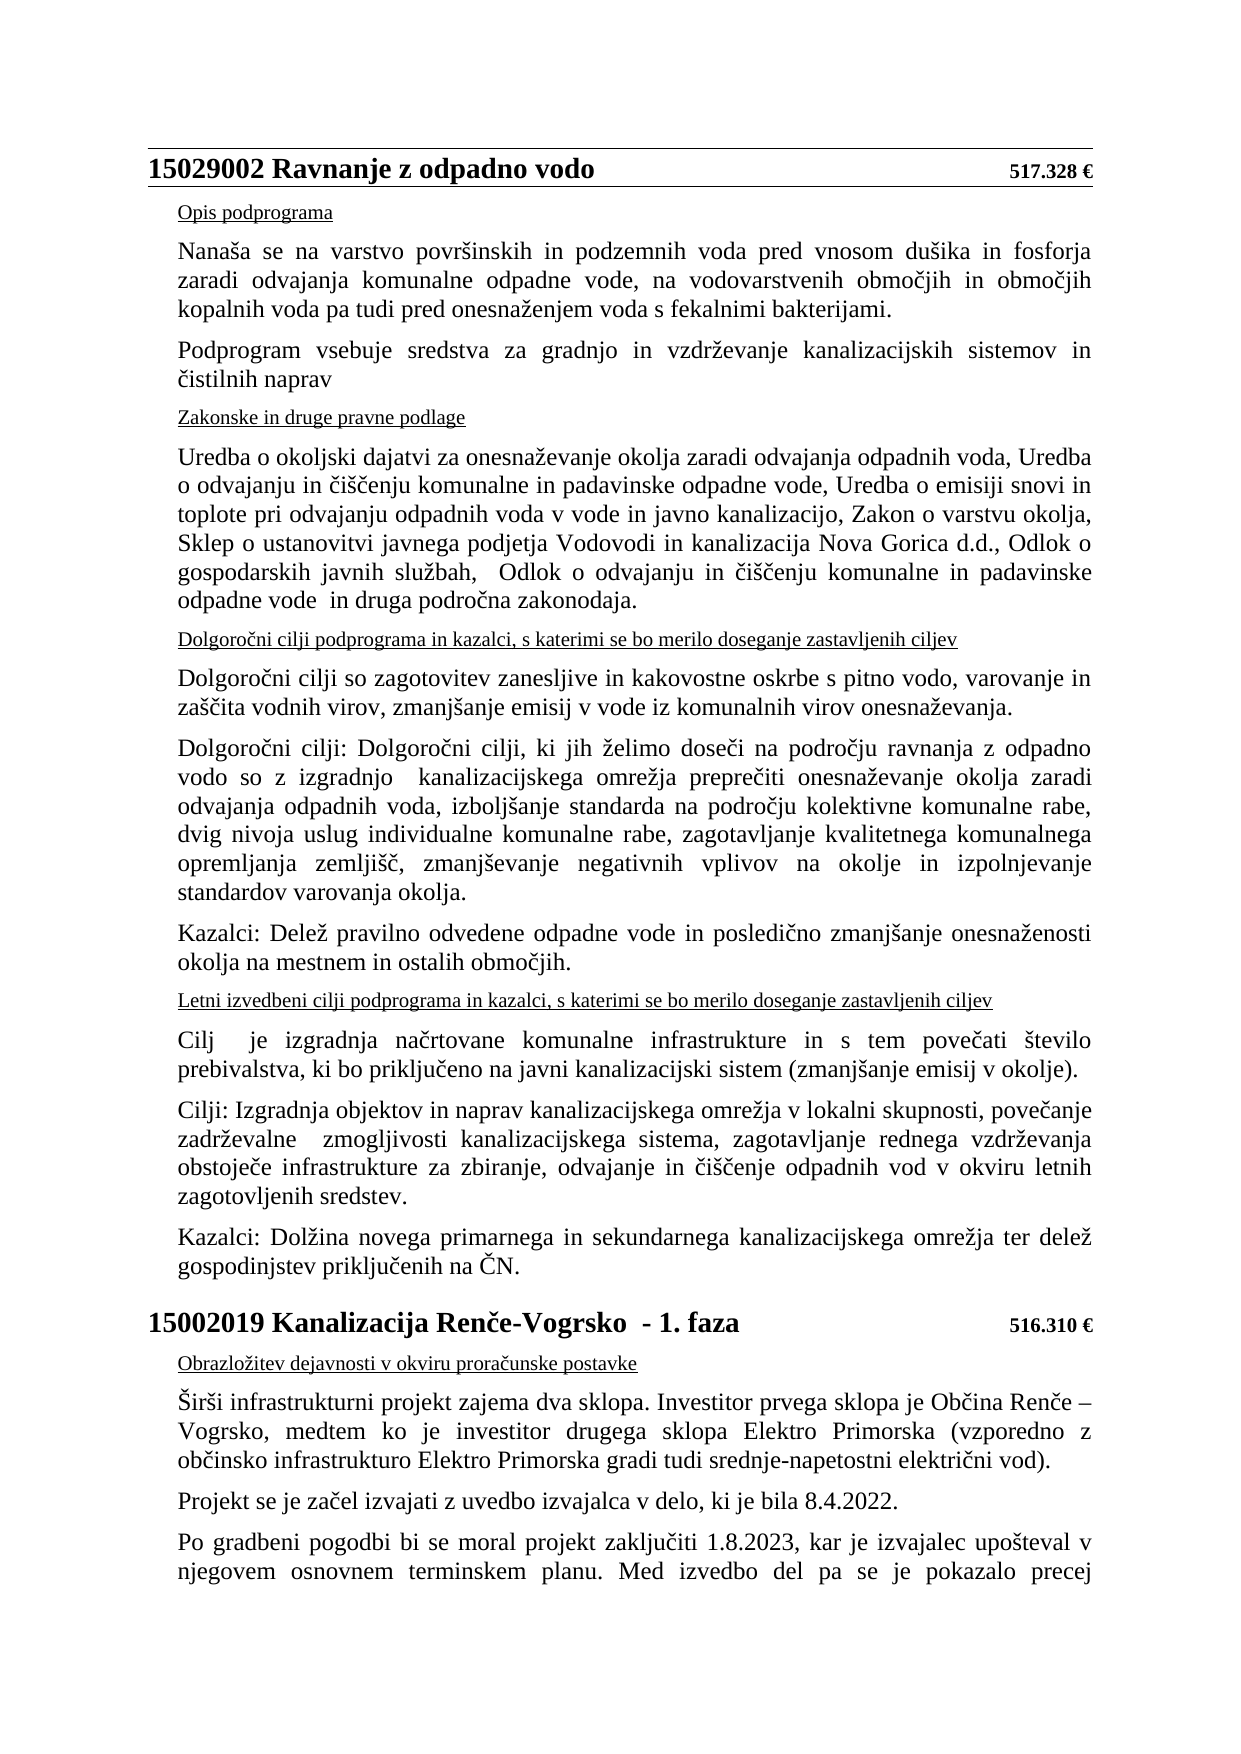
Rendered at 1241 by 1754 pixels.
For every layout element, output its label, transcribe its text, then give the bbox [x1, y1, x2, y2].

text Uredba o okoljski dajatvi za onesnaževanje okolja zaradi odvajanja odpadnih voda, Uredba o odvajanju in čiščenju komunalne in padavinske odpadne vode, Uredba o emisiji snovi in toplote pri odvajanju odpadnih voda v vode in javno kanalizacijo, Zakon o varstvu okolja, Sklep o ustanovitvi javnega podjetja Vodovodi in kanalizacija Nova Gorica d.d., Odlok o gospodarskih javnih službah, Odlok o odvajanju in čiščenju komunalne in padavinske odpadne vode in druga področna zakonodaja. [177, 442, 1093, 614]
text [177, 1527, 1093, 1585]
text Nanaša se na varstvo površinskih in podzemnih voda pred vnosom dušika in fosforja zaradi odvajanja komunalne odpadne vode, na vodovarstvenih območjih in območjih kopalnih voda pa tudi pred onesnaženjem voda s fekalnimi bakterijami. [177, 236, 1093, 323]
text Projekt se je začel izvajati z uvedbo izvajalca v delo, ki je bila 8.4.2022. [177, 1486, 1093, 1515]
text Dolgoročni cilji so zagotovitev zanesljive in kakovostne oskrbe s pitno vodo, varovanje in zaščita vodnih virov, zmanjšanje emisij v vode iz komunalnih virov onesnaževanja. [177, 663, 1093, 721]
text Dolgoročni cilji: Dolgoročni cilji, ki jih želimo doseči na področju ravnanja z odpadno vodo so z izgradnjo kanalizacijskega omrežja preprečiti onesnaževanje okolja zaradi odvajanja odpadnih voda, izboljšanje standarda na področju kolektivne komunalne rabe, dvig nivoja uslug individualne komunalne rabe, zagotavljanje kvalitetnega komunalnega opremljanja zemljišč, zmanjševanje negativnih vplivov na okolje in izpolnjevanje standardov varovanja okolja. [177, 733, 1093, 906]
subtitle 15029002 Ravnanje z odpadno vodo 517.328 € [148, 149, 1093, 186]
subtitle Dolgoročni cilji podprograma in kazalci, s katerimi se bo merilo doseganje zastavljenih ciljev [177, 627, 1093, 651]
subtitle 15002019 Kanalizacija Renče-Vogrsko - 1. faza 516.310 € [148, 1305, 1093, 1338]
text Kazalci: Dolžina novega primarnega in sekundarnega kanalizacijskega omrežja ter delež gospodinjstev priključenih na ČN. [177, 1222, 1093, 1280]
subtitle Letni izvedbeni cilji podprograma in kazalci, s katerimi se bo merilo doseganje zastavljenih ciljev [177, 988, 1093, 1012]
subtitle Zakonske in druge pravne podlage [177, 405, 1093, 429]
text Širši infrastrukturni projekt zajema dva sklopa. Investitor prvega sklopa je Občina Renče – Vogrsko, medtem ko je investitor drugega sklopa Elektro Primorska (vzporedno z občinsko infrastrukturo Elektro Primorska gradi tudi srednje-napetostni električni vod). [177, 1387, 1093, 1474]
text Cilj je izgradnja načrtovane komunalne infrastrukture in s tem povečati število prebivalstva, ki bo priključeno na javni kanalizacijski sistem (zmanjšanje emisij v okolje). [177, 1025, 1093, 1082]
text Kazalci: Delež pravilno odvedene odpadne vode in posledično zmanjšanje onesnaženosti okolja na mestnem in ostalih območjih. [177, 918, 1093, 976]
text Cilji: Izgradnja objektov in naprav kanalizacijskega omrežja v lokalni skupnosti, povečanje zadrževalne zmogljivosti kanalizacijskega sistema, zagotavljanje rednega vzdrževanja obstoječe infrastrukture za zbiranje, odvajanje in čiščenje odpadnih vod v okviru letnih zagotovljenih sredstev. [177, 1095, 1093, 1210]
subtitle Obrazložitev dejavnosti v okviru proračunske postavke [177, 1351, 1093, 1375]
text Podprogram vsebuje sredstva za gradnjo in vzdrževanje kanalizacijskih sistemov in čistilnih naprav [177, 335, 1093, 393]
subtitle Opis podprograma [177, 200, 1093, 224]
